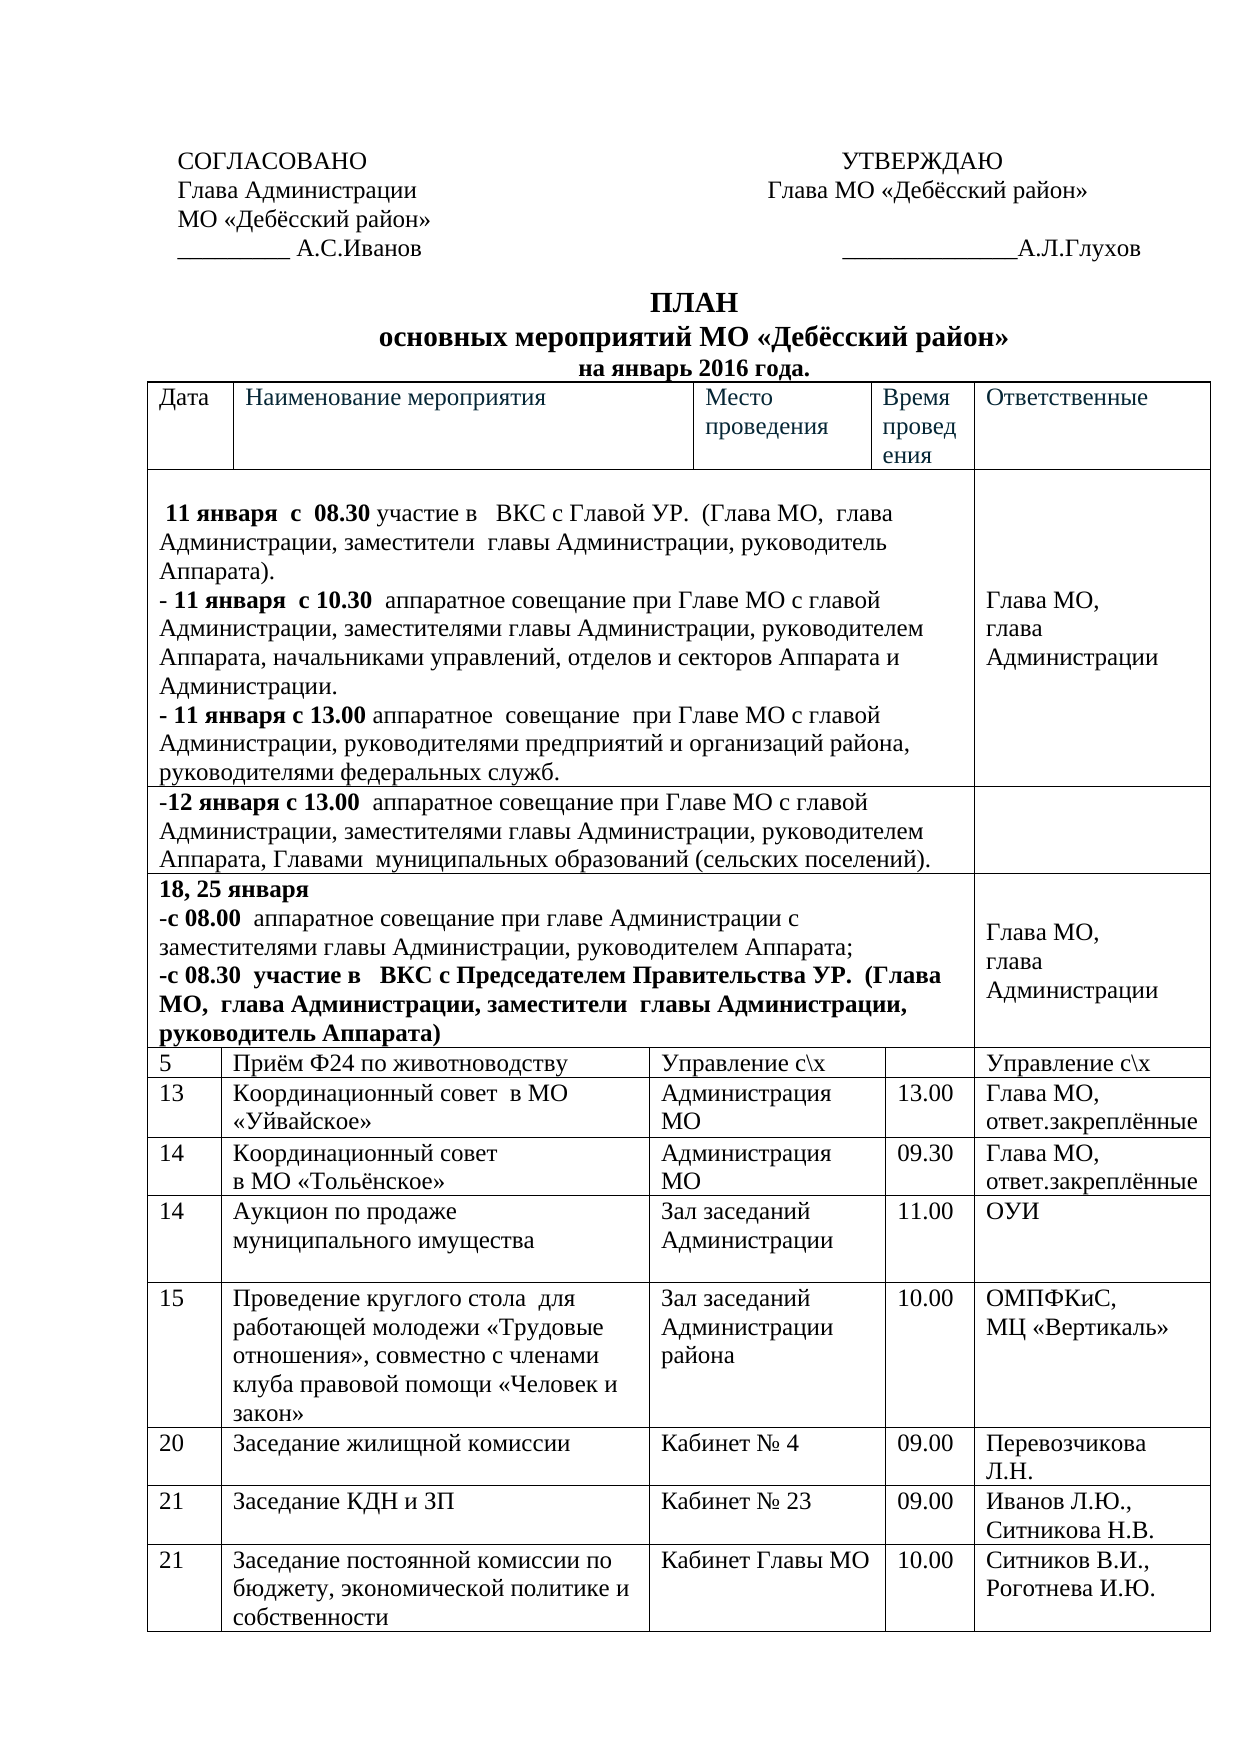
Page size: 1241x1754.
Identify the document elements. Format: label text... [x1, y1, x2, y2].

table_cell Приём Ф24 по животноводству [222, 1048, 649, 1077]
table_cell 10.00 [886, 1283, 974, 1427]
table_cell 09.00 [886, 1486, 974, 1544]
text _________ А.С.Иванов ______________А.Л.Глухов [177, 233, 1152, 261]
table_cell Заседание жилищной комиссии [222, 1428, 649, 1485]
table_cell Аукцион по продаже муниципального имущества [222, 1196, 649, 1282]
table_cell Управление с\х [650, 1048, 885, 1077]
table_cell Координационный совет в МО «Уйвайское» [222, 1078, 649, 1137]
table_cell Иванов Л.Ю., Ситникова Н.В. [975, 1486, 1210, 1544]
table_cell 21 [148, 1545, 221, 1631]
text СОГЛАСОВАНО Утверждаю [177, 118, 1149, 175]
table_cell 11.00 [886, 1196, 974, 1282]
table_cell Заседание КДН и ЗП [222, 1486, 649, 1544]
table_cell 09.30 [886, 1138, 974, 1195]
table_cell Кабинет № 4 [650, 1428, 885, 1485]
table_cell 14 [148, 1138, 221, 1195]
table_cell -12 января с 13.00 аппаратное совещание при Главе МО с главой Администрации, заместителями главы Администрации, руководителем Аппарата, Главами муниципальных образований (сельских поселений). [148, 787, 974, 873]
table_cell Зал заседаний Администрации [650, 1196, 885, 1282]
table_cell 18, 25 января -с 08.00 аппаратное совещание при главе Администрации с заместителями главы Администрации, руководителем Аппарата; -с 08.30 участие в ВКС с Председателем Правительства УР. (Глава МО, глава Администрации, заместители главы Администрации, руководитель Аппарата) [148, 874, 974, 1047]
table_cell 09.00 [886, 1428, 974, 1485]
table_cell Ситников В.И., Роготнева И.Ю. [975, 1545, 1210, 1631]
table_cell [975, 787, 1210, 873]
table_cell 5 [148, 1048, 221, 1077]
text основных мероприятий МО «Дебёсский район» [177, 319, 1152, 353]
text на январь 2016 года. [177, 353, 1152, 381]
table_cell 14 [148, 1196, 221, 1282]
table_cell Управление с\х [975, 1048, 1210, 1077]
table_cell Администрация МО [650, 1138, 885, 1195]
table_cell 21 [148, 1486, 221, 1544]
table_cell Глава МО, глава Администрации [975, 470, 1210, 786]
table_cell Глава МО, ответ.закреплённые [975, 1078, 1210, 1137]
table_cell ОМПФКиС, МЦ «Вертикаль» [975, 1283, 1210, 1427]
table_cell Глава МО, ответ.закреплённые [975, 1138, 1210, 1195]
table_cell 13.00 [886, 1078, 974, 1137]
table_cell [886, 1048, 974, 1077]
table_cell Кабинет Главы МО [650, 1545, 885, 1631]
table_header Ответственные [975, 383, 1210, 469]
table_cell Перевозчикова Л.Н. [975, 1428, 1210, 1485]
text Глава Администрации Глава МО «Дебёсский район» [177, 175, 1152, 204]
text ПЛАН [177, 286, 1152, 319]
text МО «Дебёсский район» [177, 204, 1152, 233]
table_cell 15 [148, 1283, 221, 1427]
table_header Время проведения [872, 383, 974, 469]
table_cell Зал заседаний Администрации района [650, 1283, 885, 1427]
table_cell Координационный совет в МО «Тольёнское» [222, 1138, 649, 1195]
table_cell ОУИ [975, 1196, 1210, 1282]
table_cell Администрация МО [650, 1078, 885, 1137]
table_cell Глава МО, глава Администрации [975, 874, 1210, 1047]
table_header Дата [148, 383, 233, 469]
table_header Наименование мероприятия [234, 383, 693, 469]
table_cell 13 [148, 1078, 221, 1137]
table_cell 11 января с 08.30 участие в ВКС с Главой УР. (Глава МО, глава Администрации, заместители главы Администрации, руководитель Аппарата). - 11 января с 10.30 аппаратное совещание при Главе МО с главой Администрации, заместителями главы Администрации, руководителем Аппарата, начальниками управлений, отделов и секторов Аппарата и Администрации. - 11 января с 13.00 аппаратное совещание при Главе МО с главой Администрации, руководителями предприятий и организаций района, руководителями федеральных служб. [148, 470, 974, 786]
table_cell Кабинет № 23 [650, 1486, 885, 1544]
table_cell 10.00 [886, 1545, 974, 1631]
table_cell Заседание постоянной комиссии по бюджету, экономической политике и собственности [222, 1545, 649, 1631]
table_header Место проведения [694, 383, 871, 469]
table_cell 20 [148, 1428, 221, 1485]
table_cell Проведение круглого стола для работающей молодежи «Трудовые отношения», совместно с членами клуба правовой помощи «Человек и закон» [222, 1283, 649, 1427]
